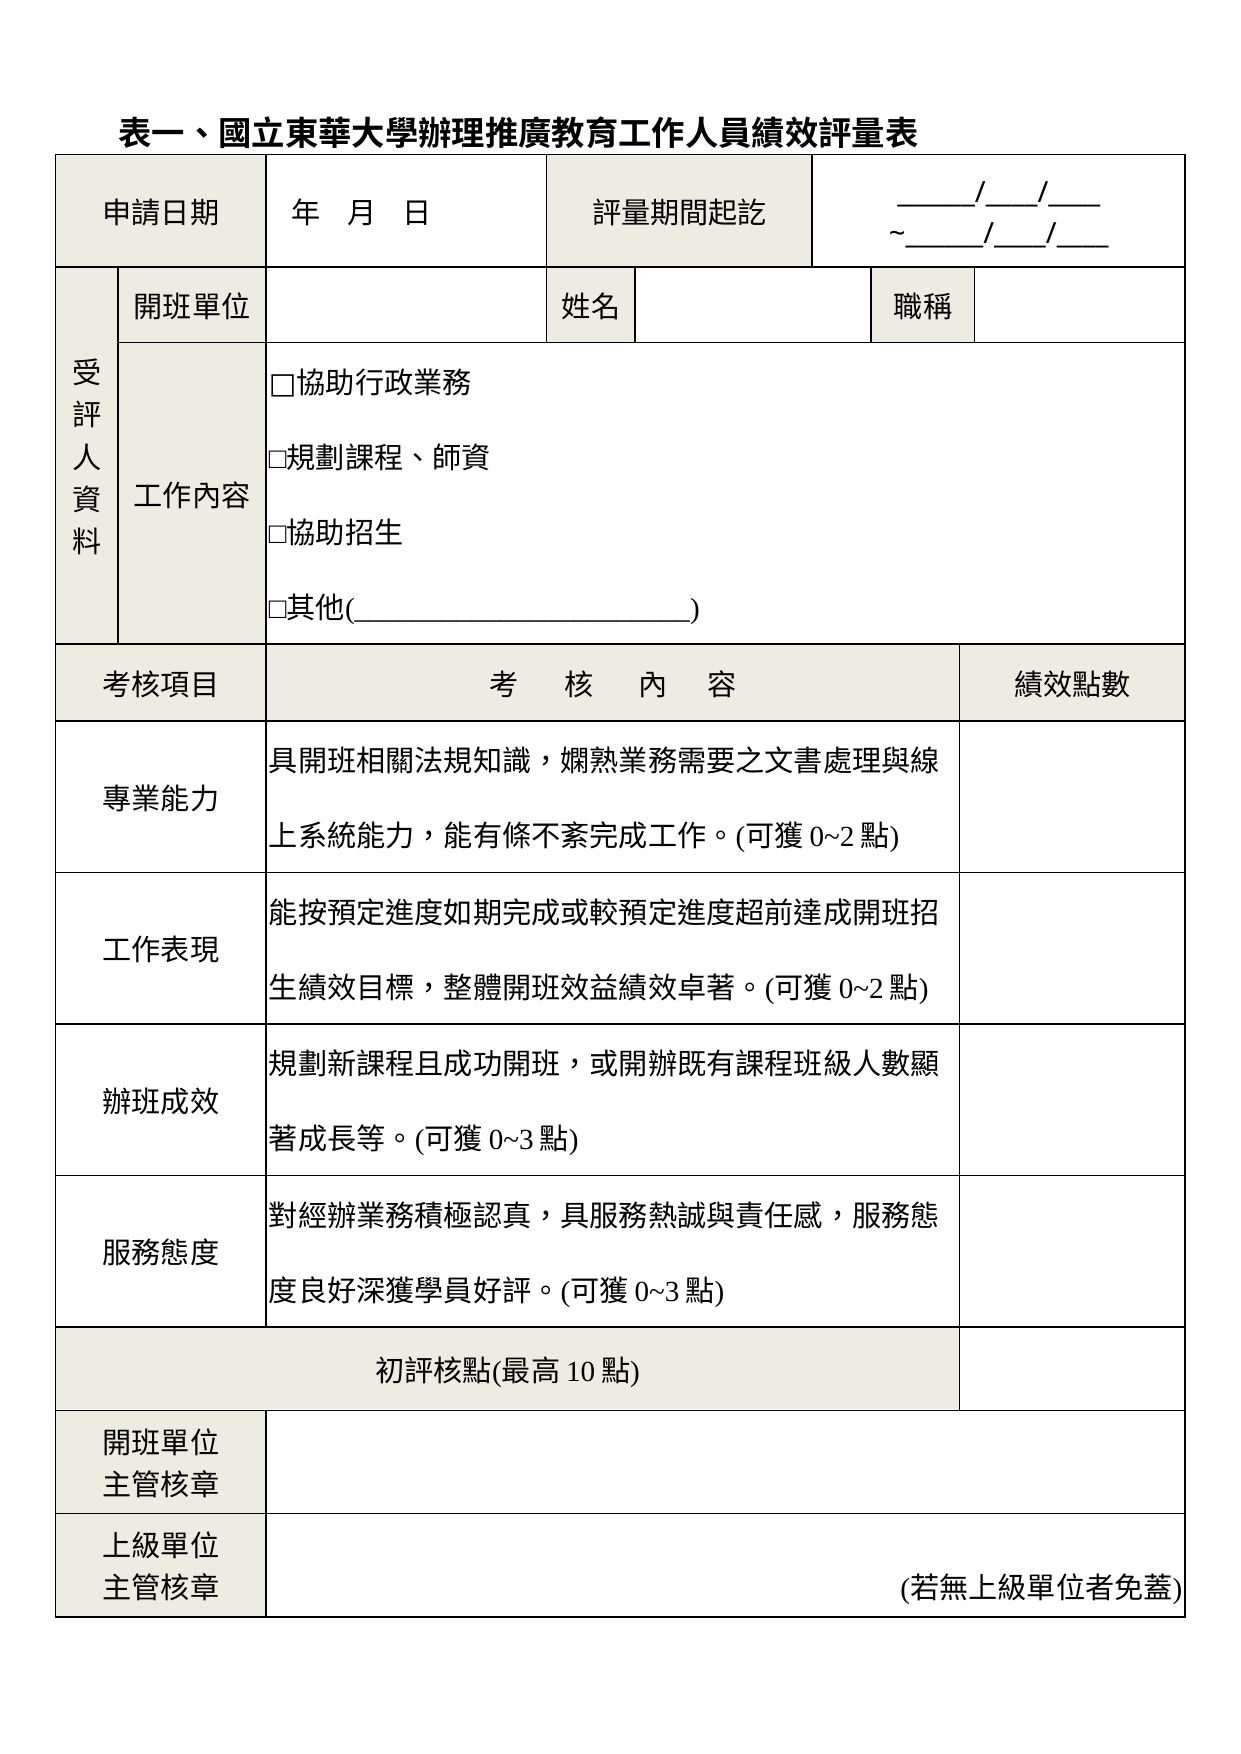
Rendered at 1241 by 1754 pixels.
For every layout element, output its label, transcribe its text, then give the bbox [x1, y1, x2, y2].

table_cell 職稱 [872, 268, 974, 342]
table_cell [267, 1411, 1184, 1513]
table_cell 辦班成效 [56, 1025, 265, 1174]
table_cell 考 核 內 容 [267, 645, 959, 720]
table_header ______/____/____ ~______/____/____ [813, 155, 1184, 266]
table_cell 受評人資料 [56, 268, 117, 643]
table_cell 績效點數 [960, 645, 1184, 720]
table_cell 開班單位 主管核章 [56, 1411, 265, 1513]
table_cell 工作表現 [56, 873, 265, 1023]
table_cell [960, 1328, 1184, 1409]
table_cell 初評核點(最高10點) [56, 1328, 959, 1409]
table_cell [267, 268, 546, 342]
table_header 評量期間起訖 [547, 155, 811, 266]
table_cell [636, 268, 870, 342]
table_cell [960, 873, 1184, 1023]
table_cell [975, 268, 1184, 342]
table_cell 開班單位 [119, 268, 265, 342]
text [118, 112, 1122, 153]
table_cell 上級單位 主管核章 [56, 1514, 265, 1616]
table_cell 規劃新課程且成功開班，或開辦既有課程班級人數顯著成長等。(可獲0~3點) [267, 1025, 959, 1174]
table_cell 考核項目 [56, 645, 265, 720]
table_cell □協助行政業務 □規劃課程、師資 □協助招生 □其他(_______________________) [267, 343, 1184, 643]
table_header 年 月 日 [267, 155, 546, 266]
table_cell 能按預定進度如期完成或較預定進度超前達成開班招生績效目標，整體開班效益績效卓著。(可獲0~2點) [267, 873, 959, 1023]
table_cell 姓名 [547, 268, 634, 342]
table_cell (若無上級單位者免蓋) [267, 1514, 1184, 1616]
table_cell 對經辦業務積極認真，具服務熱誠與責任感，服務態度良好深獲學員好評。(可獲0~3點) [267, 1176, 959, 1326]
table_cell [960, 1025, 1184, 1174]
table_header 申請日期 [56, 155, 265, 266]
table_cell 具開班相關法規知識，嫻熟業務需要之文書處理與線上系統能力，能有條不紊完成工作。(可獲0~2點) [267, 722, 959, 871]
table_cell [960, 722, 1184, 871]
table_cell 工作內容 [119, 343, 265, 643]
table_cell [960, 1176, 1184, 1326]
table_cell 服務態度 [56, 1176, 265, 1326]
table_cell 專業能力 [56, 722, 265, 871]
